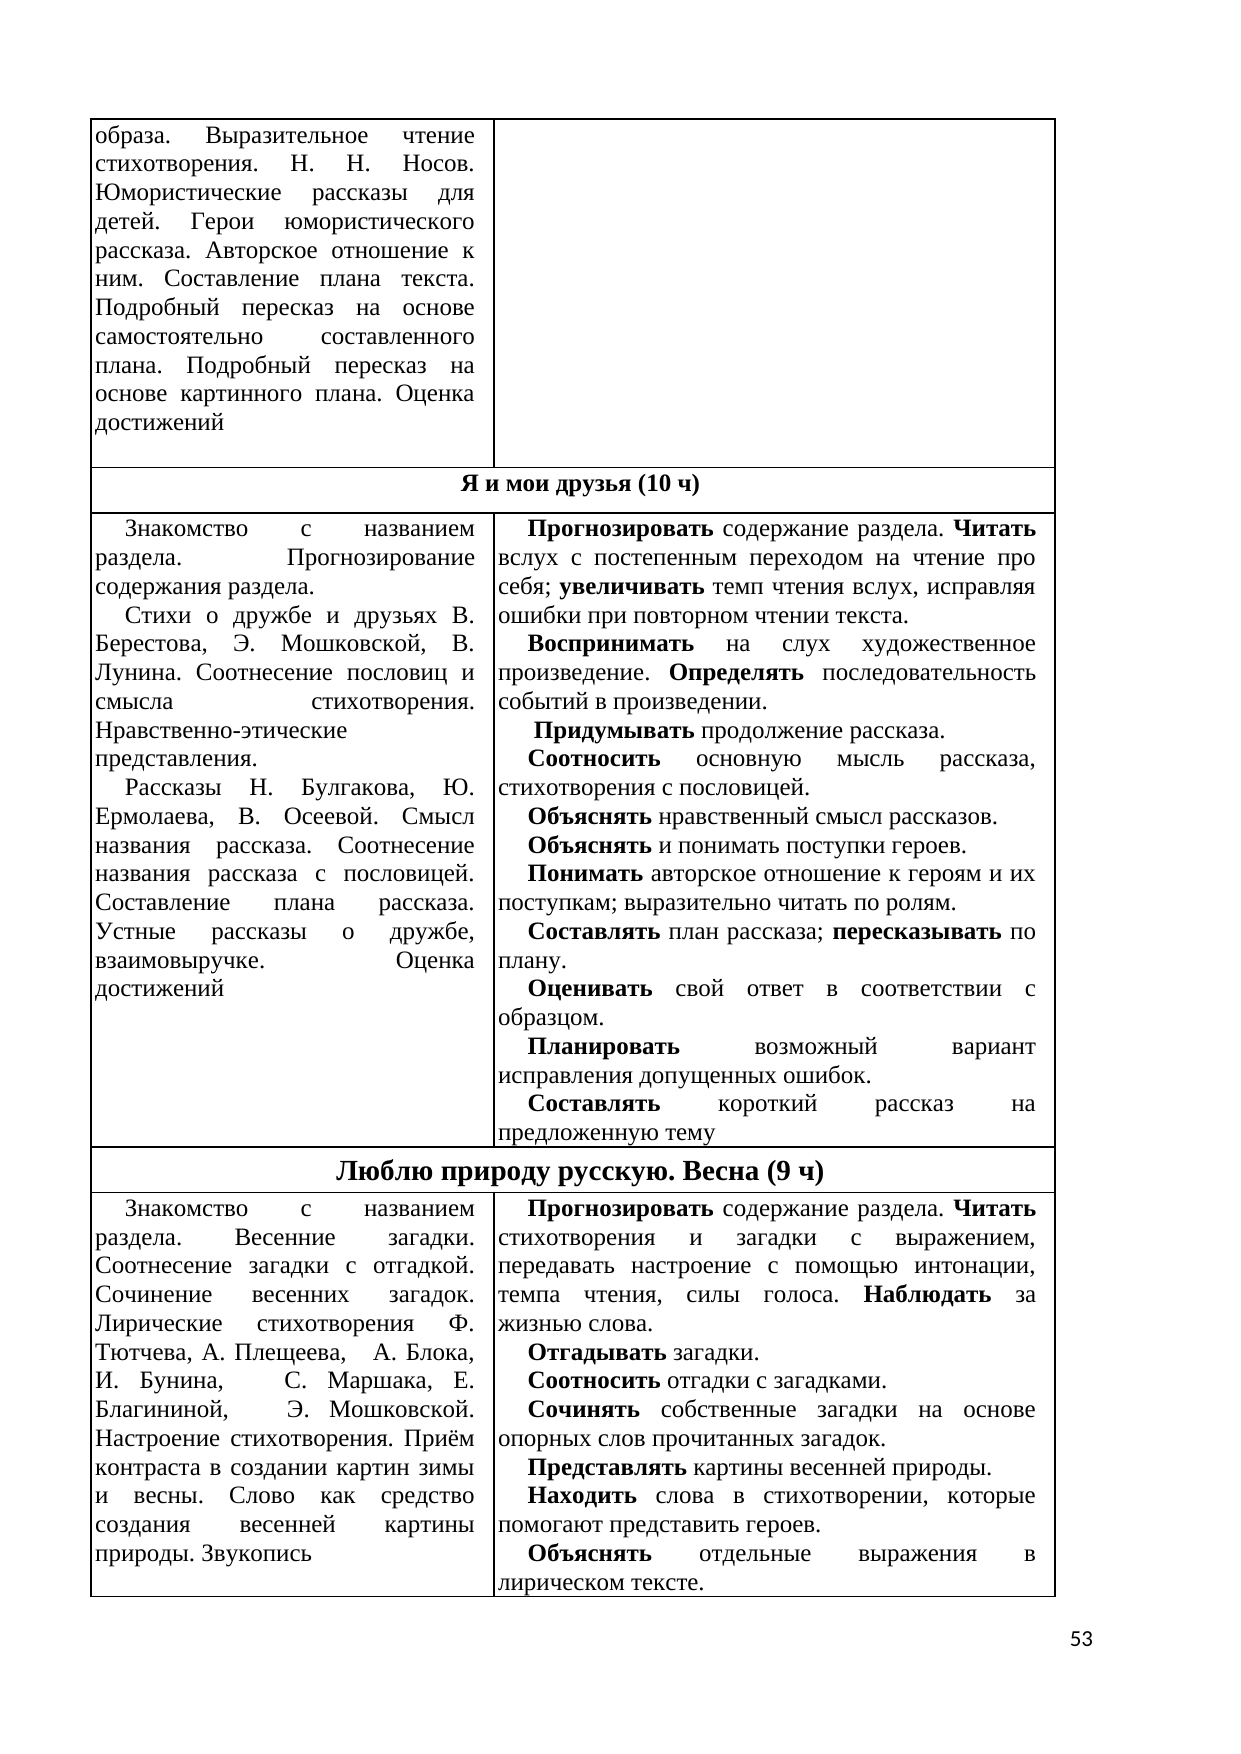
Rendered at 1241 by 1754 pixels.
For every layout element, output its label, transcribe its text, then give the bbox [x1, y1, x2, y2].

table_cell Прогнозировать содержание раздела. Читать вслух с постепенным переходом на чтение про себя; увеличивать темп чтения вслух, исправляя ошибки при повторном чтении текста. Воспринимать на слух художественное произведение. Определять последовательность событий в произведении. Придумывать продолжение рассказа. Соотносить основную мысль рассказа, стихотворения с пословицей. Объяснять нравственный смысл рассказов. Объяснять и понимать поступки героев. Понимать авторское отношение к героям и их поступкам; выразительно читать по ролям. Составлять план рассказа; пересказывать по плану. Оценивать свой ответ в соответствии с образцом. Планировать возможный вариант исправления допущенных ошибок. Составлять короткий рассказ на предложенную тему [495, 514, 1054, 1146]
table_cell Знакомство с названием раздела. Прогнозирование содержания раздела. Стихи о дружбе и друзьях В. Берестова, Э. Мошковской, В. Лунина. Соотнесение пословиц и смысла стихотворения. Нравственно-этические представления. Рассказы Н. Булгакова, Ю. Ермолаева, В. Осеевой. Смысл названия рассказа. Соотнесение названия рассказа с пословицей. Составление плана рассказа. Устные рассказы о дружбе, взаимовыручке. Оценка достижений [92, 514, 493, 1146]
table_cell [92, 1193, 493, 1596]
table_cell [495, 1193, 1054, 1596]
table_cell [92, 120, 493, 466]
table_cell Я и мои друзья (10 ч) [92, 468, 1054, 512]
table_cell Люблю природу русскую. Весна (9 ч) [92, 1148, 1054, 1192]
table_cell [495, 120, 1054, 466]
